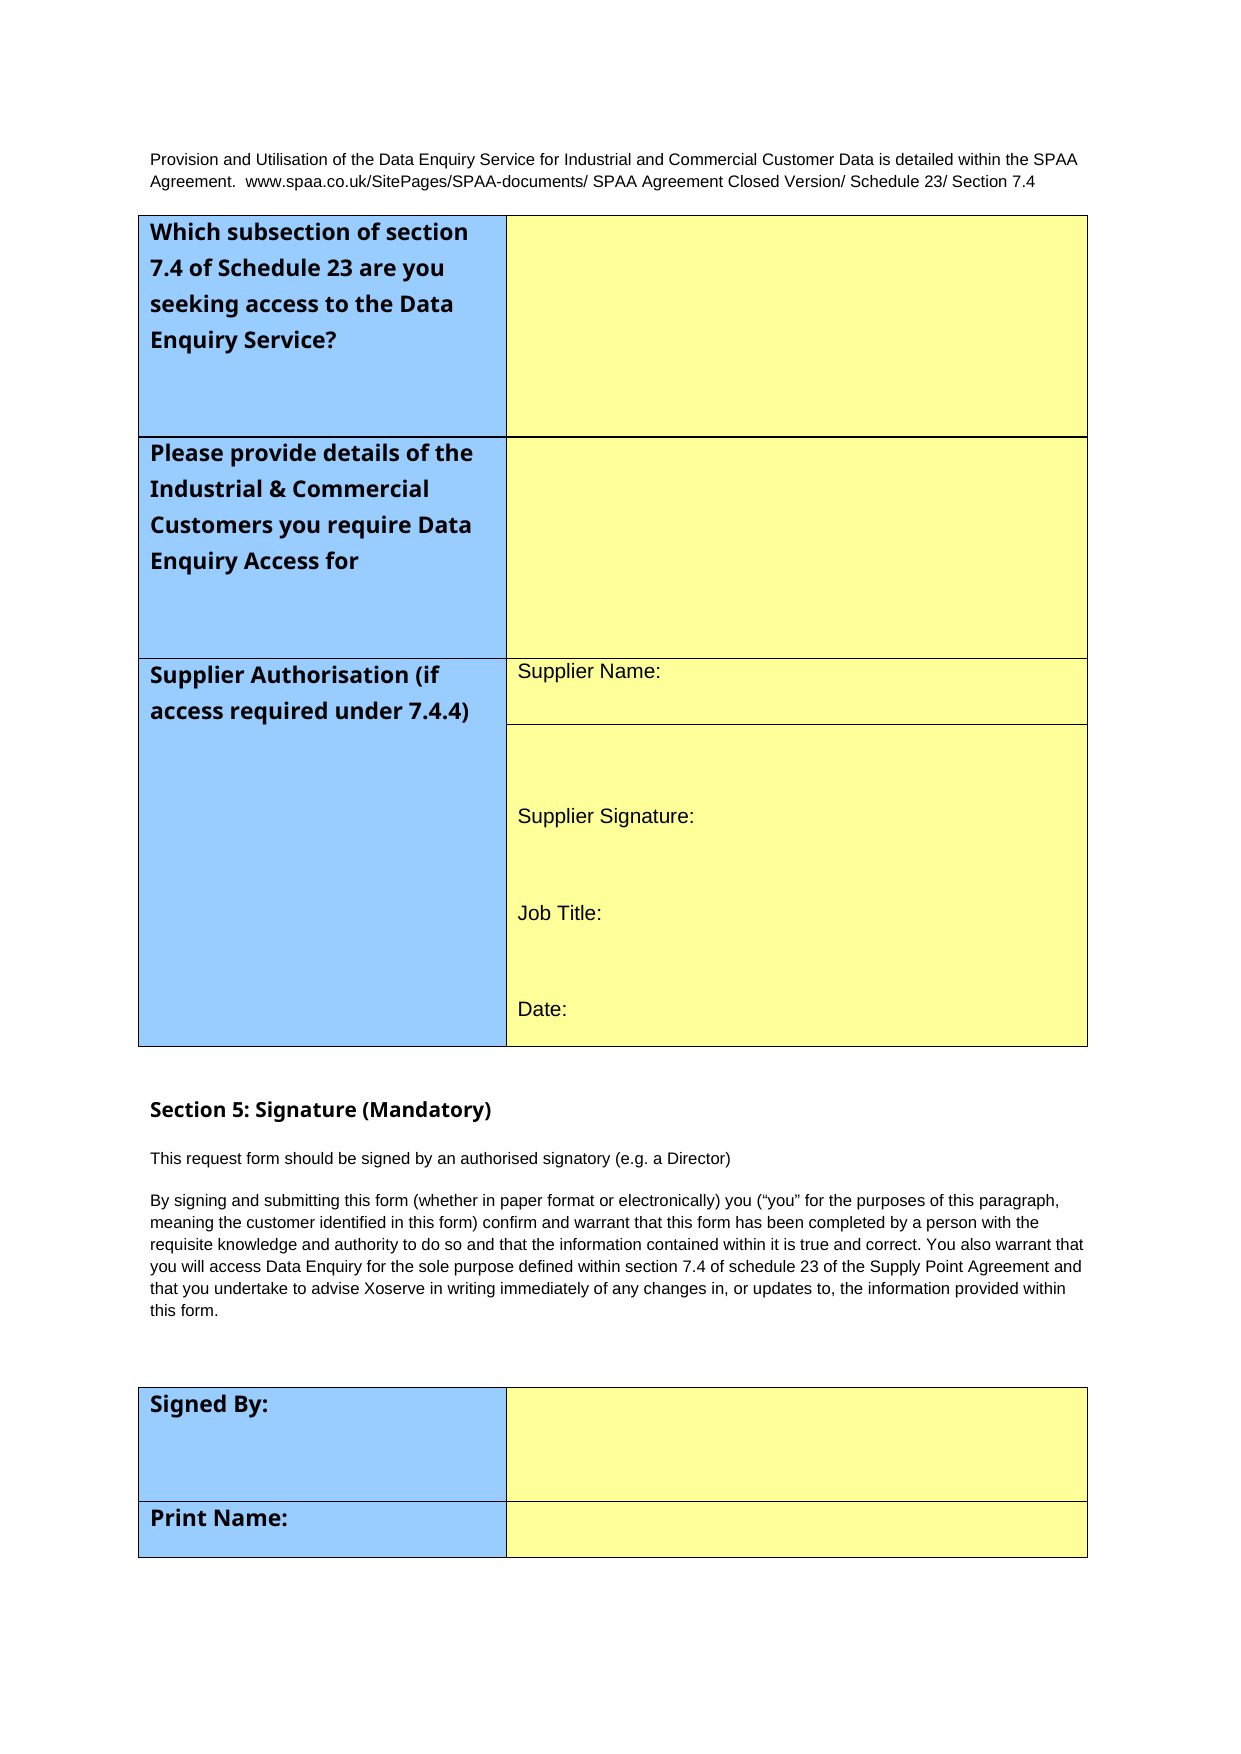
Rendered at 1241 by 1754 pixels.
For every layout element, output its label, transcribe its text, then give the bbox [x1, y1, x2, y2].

table_header Which subsection of section 7.4 of Schedule 23 are you seeking access to the Data Enquiry Service? [139, 216, 506, 436]
table_cell Supplier Name: Supplier Signature: Job Title: Date: [507, 659, 1087, 724]
table_cell Supplier Authorisation (if access required under 7.4.4) [139, 659, 506, 1046]
table_header [507, 1388, 1087, 1501]
table_cell Supplier Name: Supplier Signature: Job Title: Date: [507, 725, 1087, 1046]
text This request form should be signed by an authorised signatory (e.g. a Director) [150, 1148, 1090, 1168]
table_cell Print Name: [139, 1502, 506, 1557]
table_header [507, 216, 1087, 436]
table_cell [507, 1502, 1087, 1557]
text Provision and Utilisation of the Data Enquiry Service for Industrial and Commercial Customer Data is detailed within the SPAA Agreement. www.spaa.co.uk/SitePages/SPAA-documents/ SPAA Agreement Closed Version/ Schedule 23/ Section 7.4 [150, 150, 1090, 191]
text By signing and submitting this form (whether in paper format or electronically) you (“you” for the purposes of this paragraph, meaning the customer identified in this form) confirm and warrant that this form has been completed by a person with the requisite knowledge and authority to do so and that the information contained within it is true and correct. You also warrant that you will access Data Enquiry for the sole purpose defined within section 7.4 of schedule 23 of the Supply Point Agreement and that you undertake to advise Xoserve in writing immediately of any changes in, or updates to, the information provided within this form. [150, 1191, 1090, 1320]
table_header Signed By: [139, 1388, 506, 1501]
table_cell Please provide details of the Industrial & Commercial Customers you require Data Enquiry Access for [139, 438, 506, 658]
table_cell [507, 438, 1087, 658]
text Section 5: Signature (Mandatory) [150, 1095, 1090, 1123]
